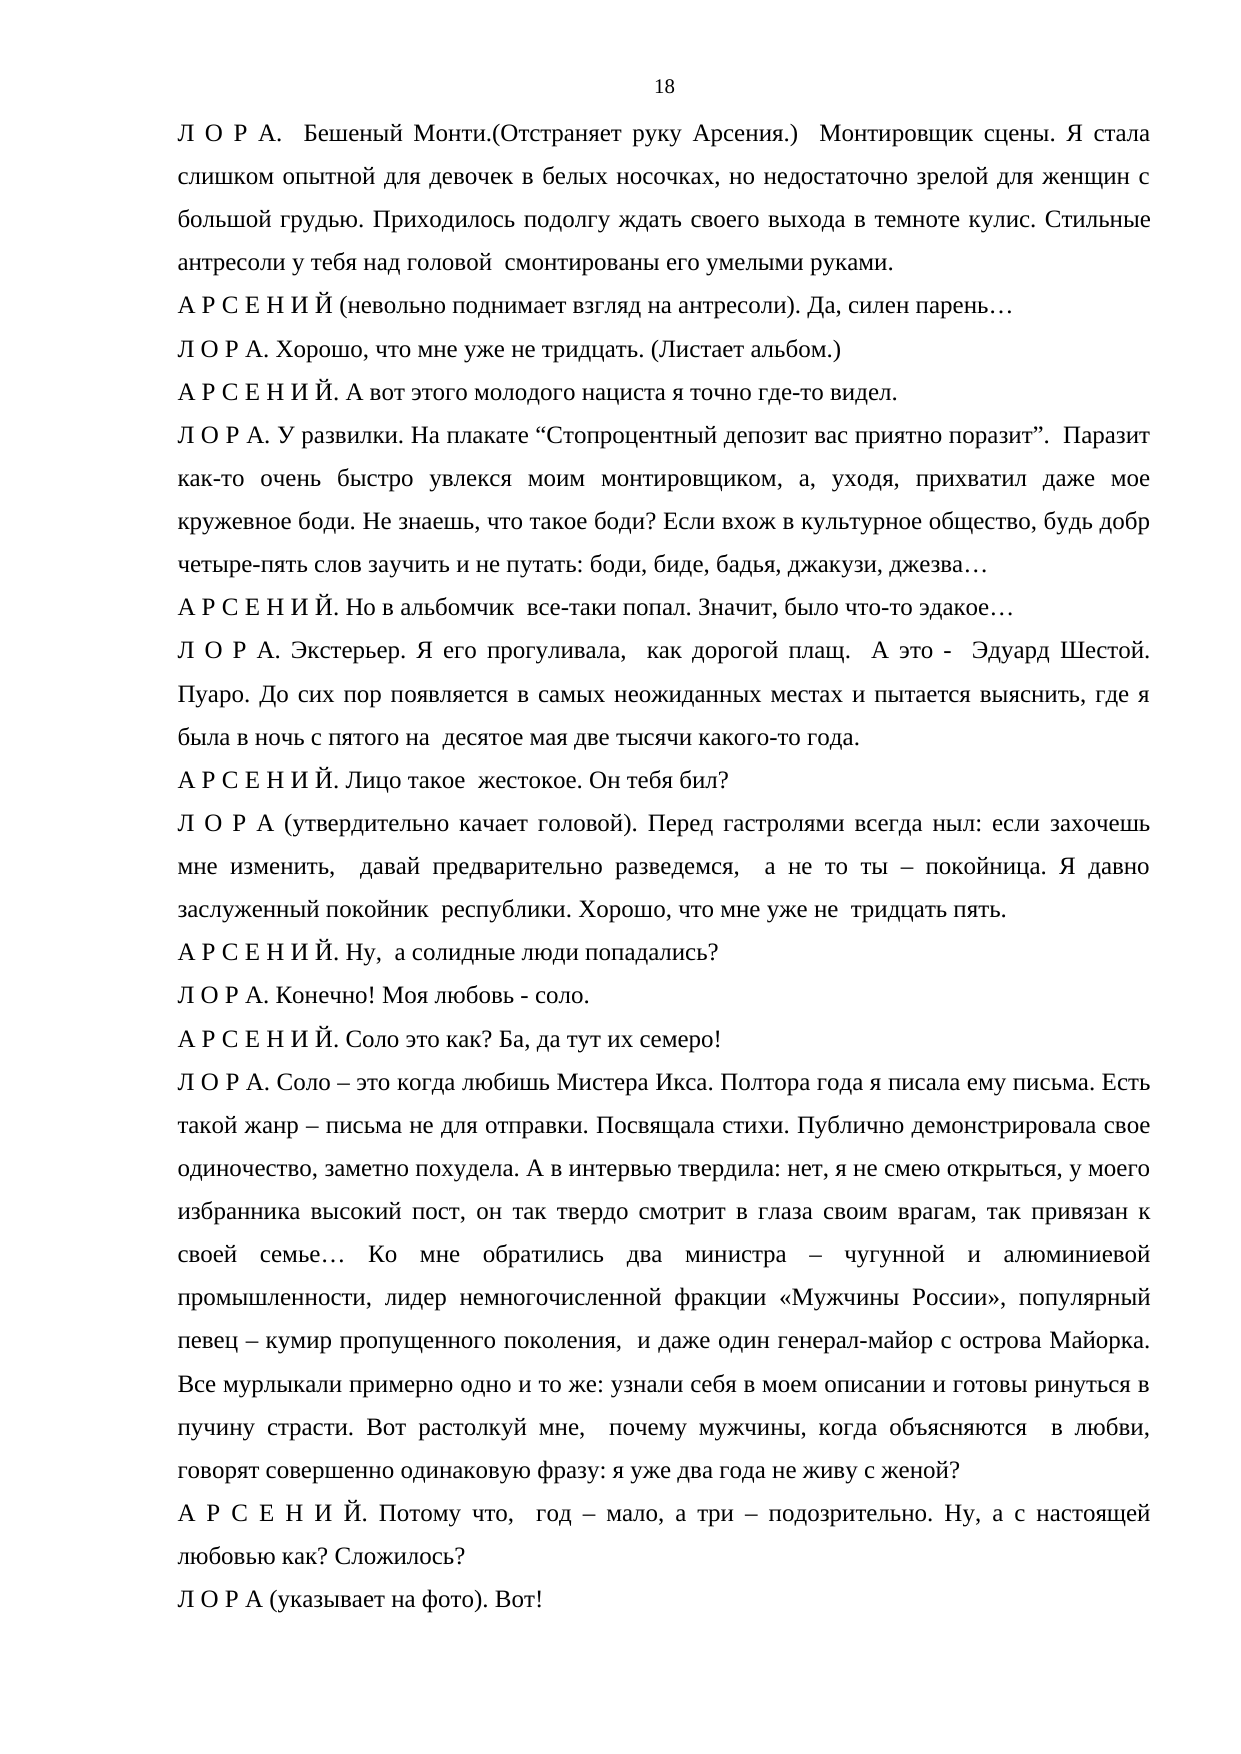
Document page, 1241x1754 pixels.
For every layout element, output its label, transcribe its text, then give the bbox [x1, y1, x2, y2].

text А Р С Е Н И Й. Лицо такое жестокое. Он тебя бил? [177, 765, 1152, 794]
text Л О Р А. Хорошо, что мне уже не тридцать. (Листает альбом.) [177, 334, 1152, 362]
text Л О Р А. У развилки. На плакате “Стопроцентный депозит вас приятно поразит”. Паразит как-то очень быстро увлекся моим монтировщиком, а, уходя, прихватил даже мое кружевное боди. Не знаешь, что такое боди? Если вхож в культурное общество, будь добр четыре-пять слов заучить и не путать: боди, биде, бадья, джакузи, джезва… [177, 420, 1152, 578]
text А Р С Е Н И Й. Соло это как? Ба, да тут их семеро! [177, 1024, 1152, 1052]
text Л О Р А (утвердительно качает головой). Перед гастролями всегда ныл: если захочешь мне изменить, давай предварительно разведемся, а не то ты – покойница. Я давно заслуженный покойник республики. Хорошо, что мне уже не тридцать пять. [177, 808, 1152, 923]
text А Р С Е Н И Й. А вот этого молодого нациста я точно где-то видел. [177, 377, 1152, 406]
text А Р С Е Н И Й (невольно поднимает взгляд на антресоли). Да, силен парень… [177, 291, 1152, 319]
text А Р С Е Н И Й. Потому что, год – мало, а три – подозрительно. Ну, а с настоящей любовью как? Сложилось? [177, 1498, 1152, 1570]
text Л О Р А. Бешеный Монти.(Отстраняет руку Арсения.) Монтировщик сцены. Я стала слишком опытной для девочек в белых носочках, но недостаточно зрелой для женщин с большой грудью. Приходилось подолгу ждать своего выхода в темноте кулис. Стильные антресоли у тебя над головой смонтированы его умелыми руками. [177, 118, 1152, 276]
text Л О Р А. Соло – это когда любишь Мистера Икса. Полтора года я писала ему письма. Есть такой жанр – письма не для отправки. Посвящала стихи. Публично демонстрировала свое одиночество, заметно похудела. А в интервью твердила: нет, я не смею открыться, у моего избранника высокий пост, он так твердо смотрит в глаза своим врагам, так привязан к своей семье… Ко мне обратились два министра – чугунной и алюминиевой промышленности, лидер немногочисленной фракции «Мужчины России», популярный певец – кумир пропущенного поколения, и даже один генерал-майор с острова Майорка. Все мурлыкали примерно одно и то же: узнали себя в моем описании и готовы ринуться в пучину страсти. Вот растолкуй мне, почему мужчины, когда объясняются в любви, говорят совершенно одинаковую фразу: я уже два года не живу с женой? [177, 1067, 1152, 1484]
text Л О Р А (указывает на фото). Вот! [177, 1584, 1152, 1613]
text А Р С Е Н И Й. Ну, а солидные люди попадались? [177, 937, 1152, 966]
text А Р С Е Н И Й. Но в альбомчик все-таки попал. Значит, было что-то эдакое… [177, 592, 1152, 621]
text Л О Р А. Конечно! Моя любовь - соло. [177, 981, 1152, 1009]
text Л О Р А. Экстерьер. Я его прогуливала, как дорогой плащ. А это - Эдуард Шестой. Пуаро. До сих пор появляется в самых неожиданных местах и пытается выяснить, где я была в ночь с пятого на десятое мая две тысячи какого-то года. [177, 636, 1152, 751]
